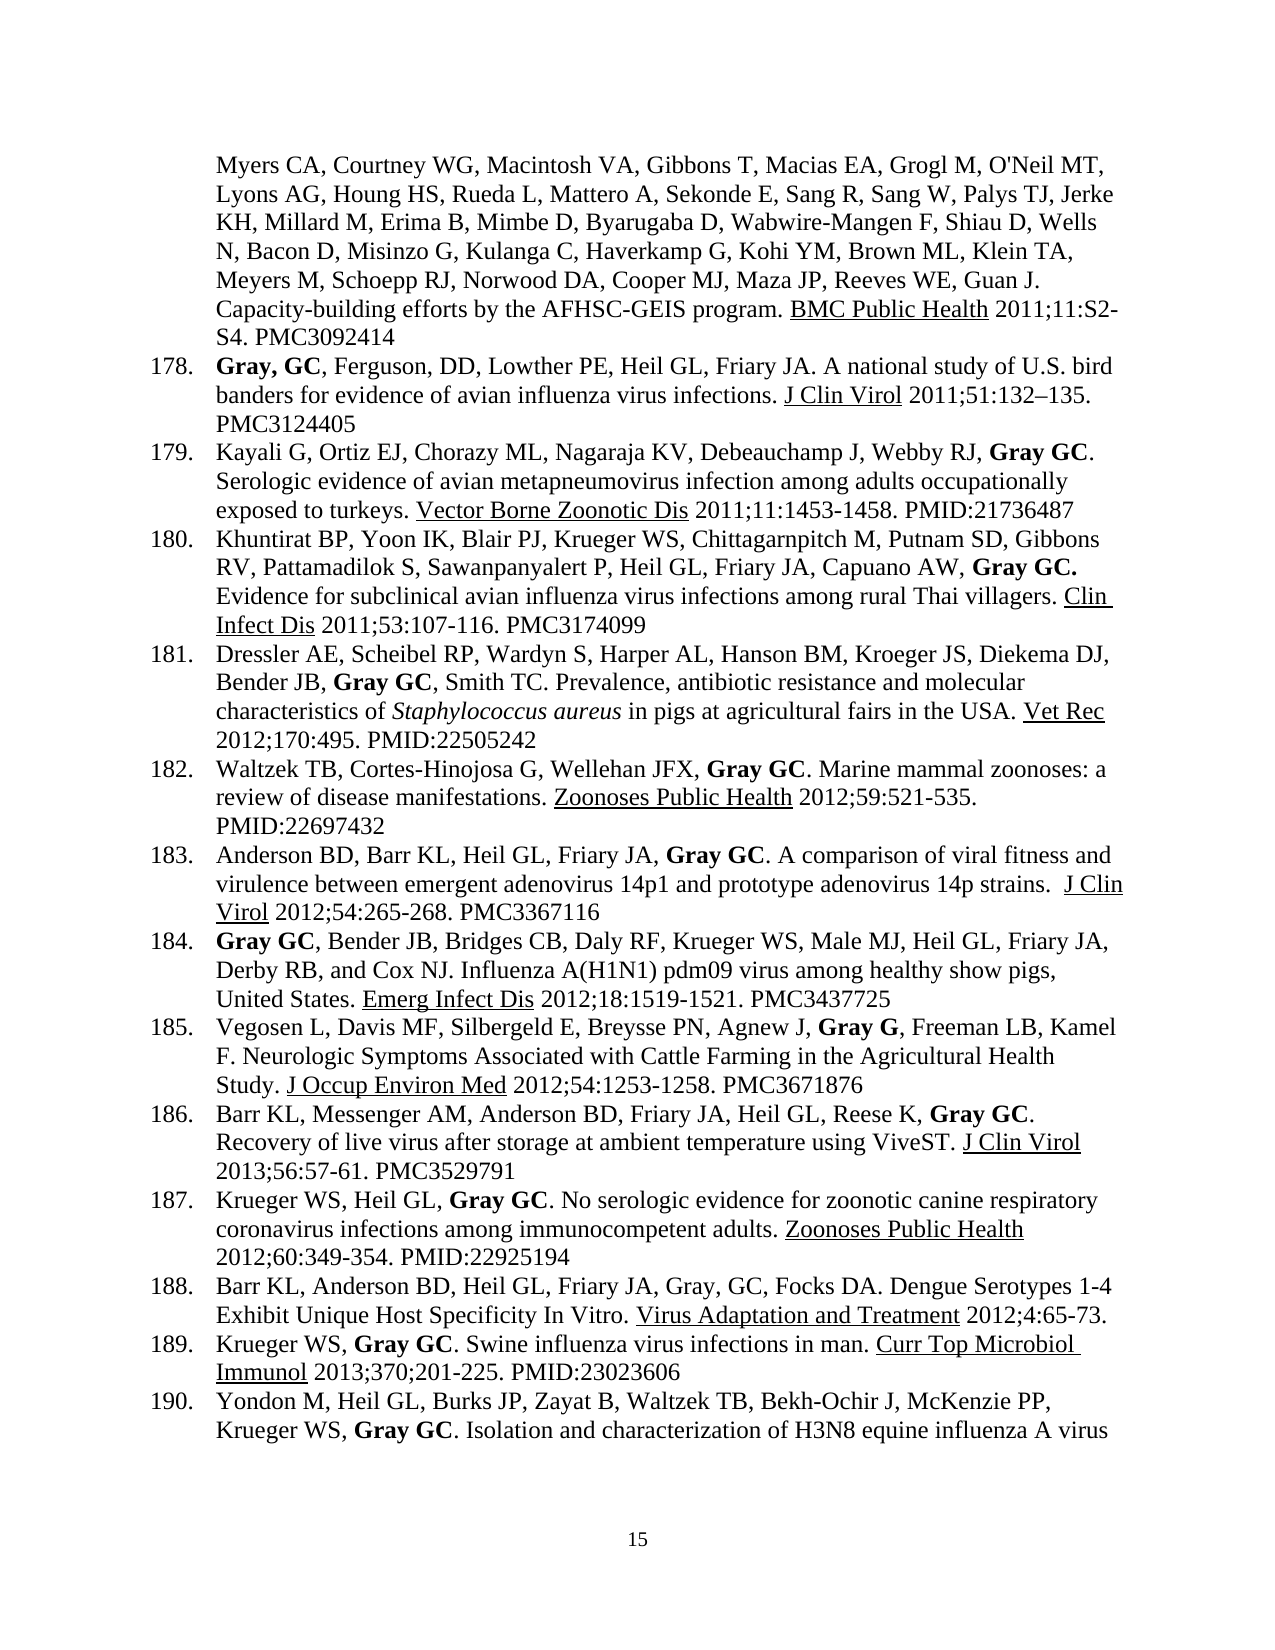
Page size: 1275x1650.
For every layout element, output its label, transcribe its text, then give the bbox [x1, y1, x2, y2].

list Dressler AE, Scheibel RP, Wardyn S, Harper AL, Hanson BM, Kroeger JS, Diekema DJ, Bender JB, Gray GC, Smith TC. Prevalence, antibiotic resistance and molecular characteristics of Staphylococcus aureus in pigs at agricultural fairs in the USA. Vet Rec 2012;170:495. PMID:22505242 [150, 639, 1125, 754]
list Gray, GC, Ferguson, DD, Lowther PE, Heil GL, Friary JA. A national study of U.S. bird banders for evidence of avian influenza virus infections. J Clin Virol 2011;51:132–135. PMC3124405 [150, 351, 1125, 437]
list Khuntirat BP, Yoon IK, Blair PJ, Krueger WS, Chittagarnpitch M, Putnam SD, Gibbons RV, Pattamadilok S, Sawanpanyalert P, Heil GL, Friary JA, Capuano AW, Gray GC. Evidence for subclinical avian influenza virus infections among rural Thai villagers. Clin Infect Dis 2011;53:107-116. PMC3174099 [150, 524, 1125, 639]
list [150, 150, 1125, 351]
list Barr KL, Anderson BD, Heil GL, Friary JA, Gray, GC, Focks DA. Dengue Serotypes 1-4 Exhibit Unique Host Specificity In Vitro. Virus Adaptation and Treatment 2012;4:65-73. [150, 1271, 1125, 1329]
list Krueger WS, Heil GL, Gray GC. No serologic evidence for zoonotic canine respiratory coronavirus infections among immunocompetent adults. Zoonoses Public Health 2012;60:349-354. PMID:22925194 [150, 1185, 1125, 1271]
list Barr KL, Messenger AM, Anderson BD, Friary JA, Heil GL, Reese K, Gray GC. Recovery of live virus after storage at ambient temperature using ViveST. J Clin Virol 2013;56:57-61. PMC3529791 [150, 1099, 1125, 1185]
list Kayali G, Ortiz EJ, Chorazy ML, Nagaraja KV, Debeauchamp J, Webby RJ, Gray GC. Serologic evidence of avian metapneumovirus infection among adults occupationally exposed to turkeys. Vector Borne Zoonotic Dis 2011;11:1453-1458. PMID:21736487 [150, 437, 1125, 524]
list Gray GC, Bender JB, Bridges CB, Daly RF, Krueger WS, Male MJ, Heil GL, Friary JA, Derby RB, and Cox NJ. Influenza A(H1N1) pdm09 virus among healthy show pigs, United States. Emerg Infect Dis 2012;18:1519-1521. PMC3437725 [150, 926, 1125, 1012]
list Waltzek TB, Cortes-Hinojosa G, Wellehan JFX, Gray GC. Marine mammal zoonoses: a review of disease manifestations. Zoonoses Public Health 2012;59:521-535. PMID:22697432 [150, 754, 1125, 840]
list Anderson BD, Barr KL, Heil GL, Friary JA, Gray GC. A comparison of viral fitness and virulence between emergent adenovirus 14p1 and prototype adenovirus 14p strains. J Clin Virol 2012;54:265-268. PMC3367116 [150, 840, 1125, 926]
list Vegosen L, Davis MF, Silbergeld E, Breysse PN, Agnew J, Gray G, Freeman LB, Kamel F. Neurologic Symptoms Associated with Cattle Farming in the Agricultural Health Study. J Occup Environ Med 2012;54:1253-1258. PMC3671876 [150, 1012, 1125, 1099]
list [150, 1386, 1125, 1444]
list Krueger WS, Gray GC. Swine influenza virus infections in man. Curr Top Microbiol Immunol 2013;370;201-225. PMID:23023606 [150, 1329, 1125, 1386]
